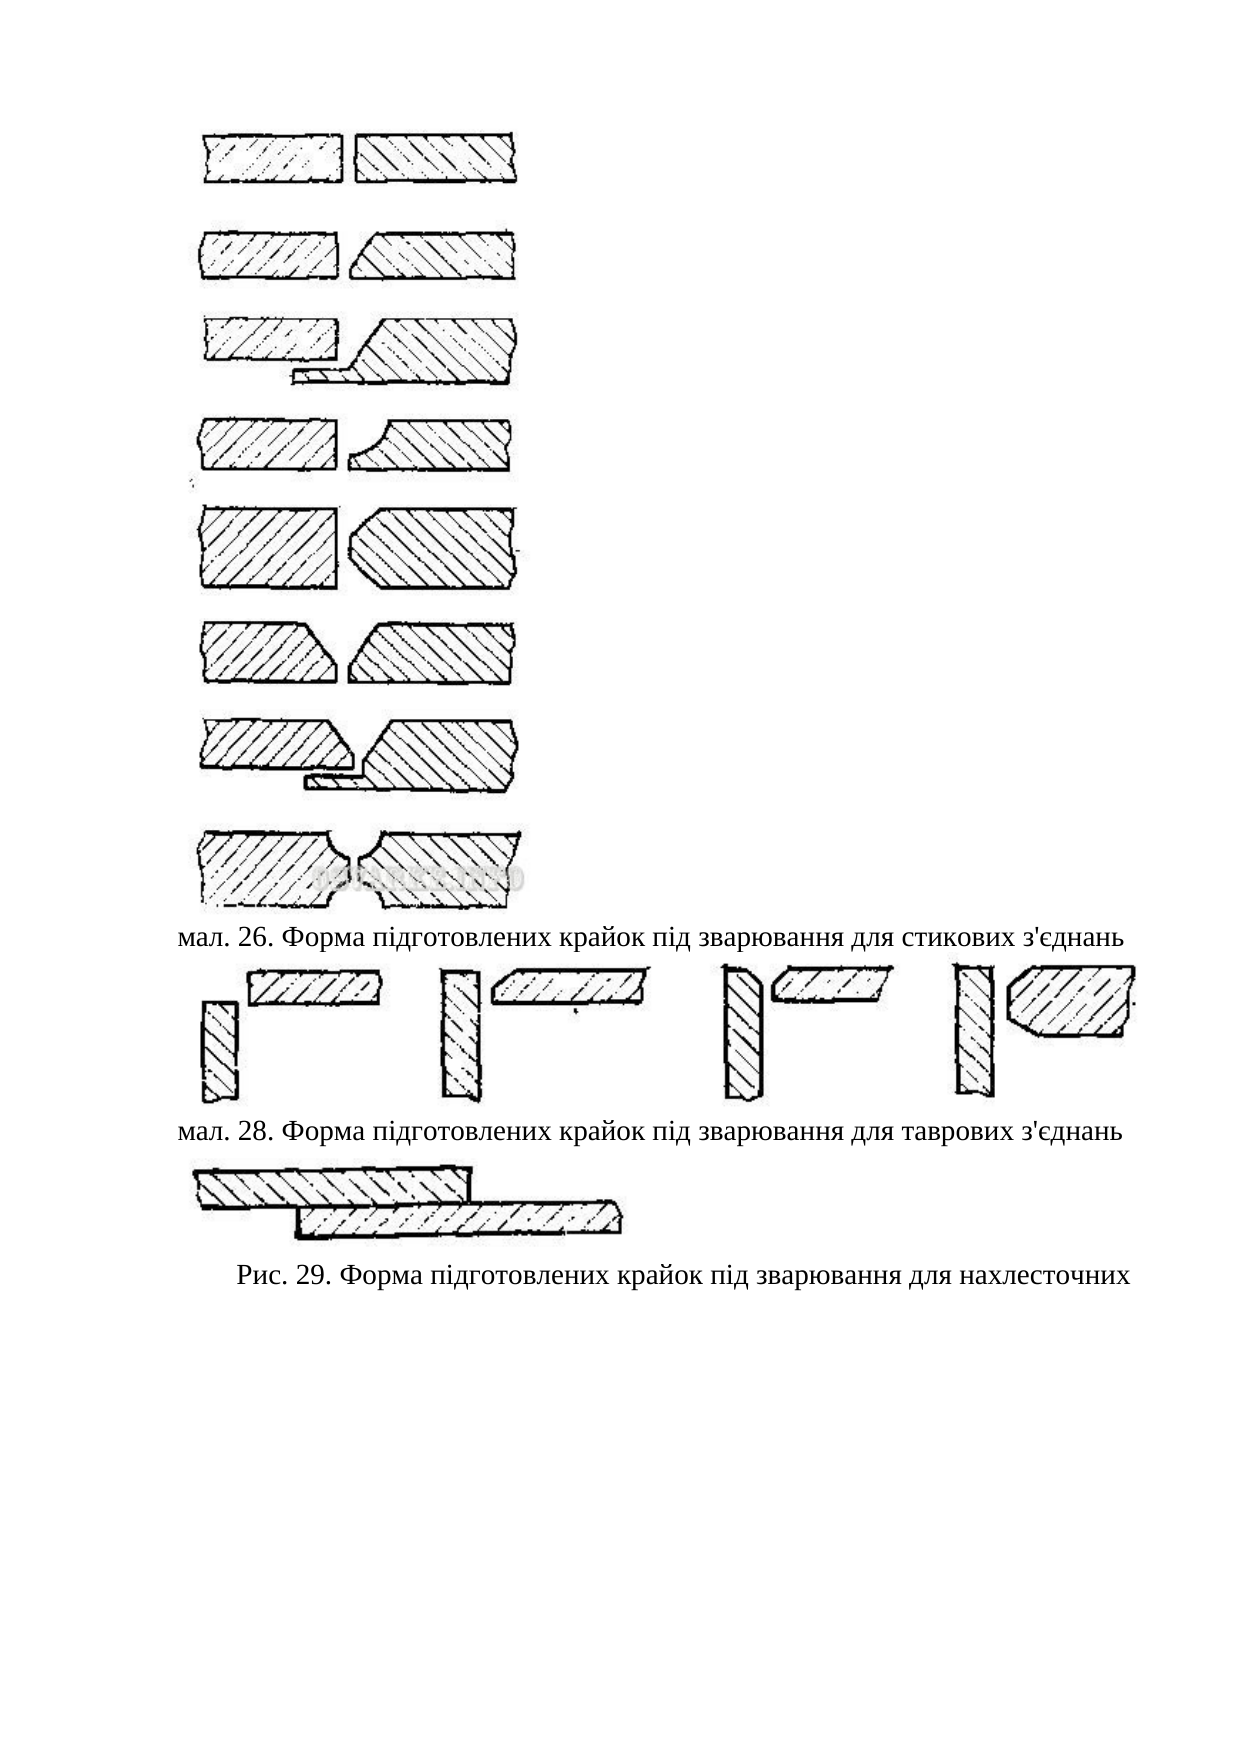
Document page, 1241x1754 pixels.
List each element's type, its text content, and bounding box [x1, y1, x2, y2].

picture [177, 1147, 636, 1258]
picture [177, 952, 1152, 1114]
text мал. 28. Форма підготовлених крайок під зварювання для таврових з'єднань [177, 1114, 1152, 1147]
text Рис. 29. Форма підготовлених крайок під зварювання для нахлесточних [177, 1257, 1152, 1291]
picture [177, 118, 540, 920]
